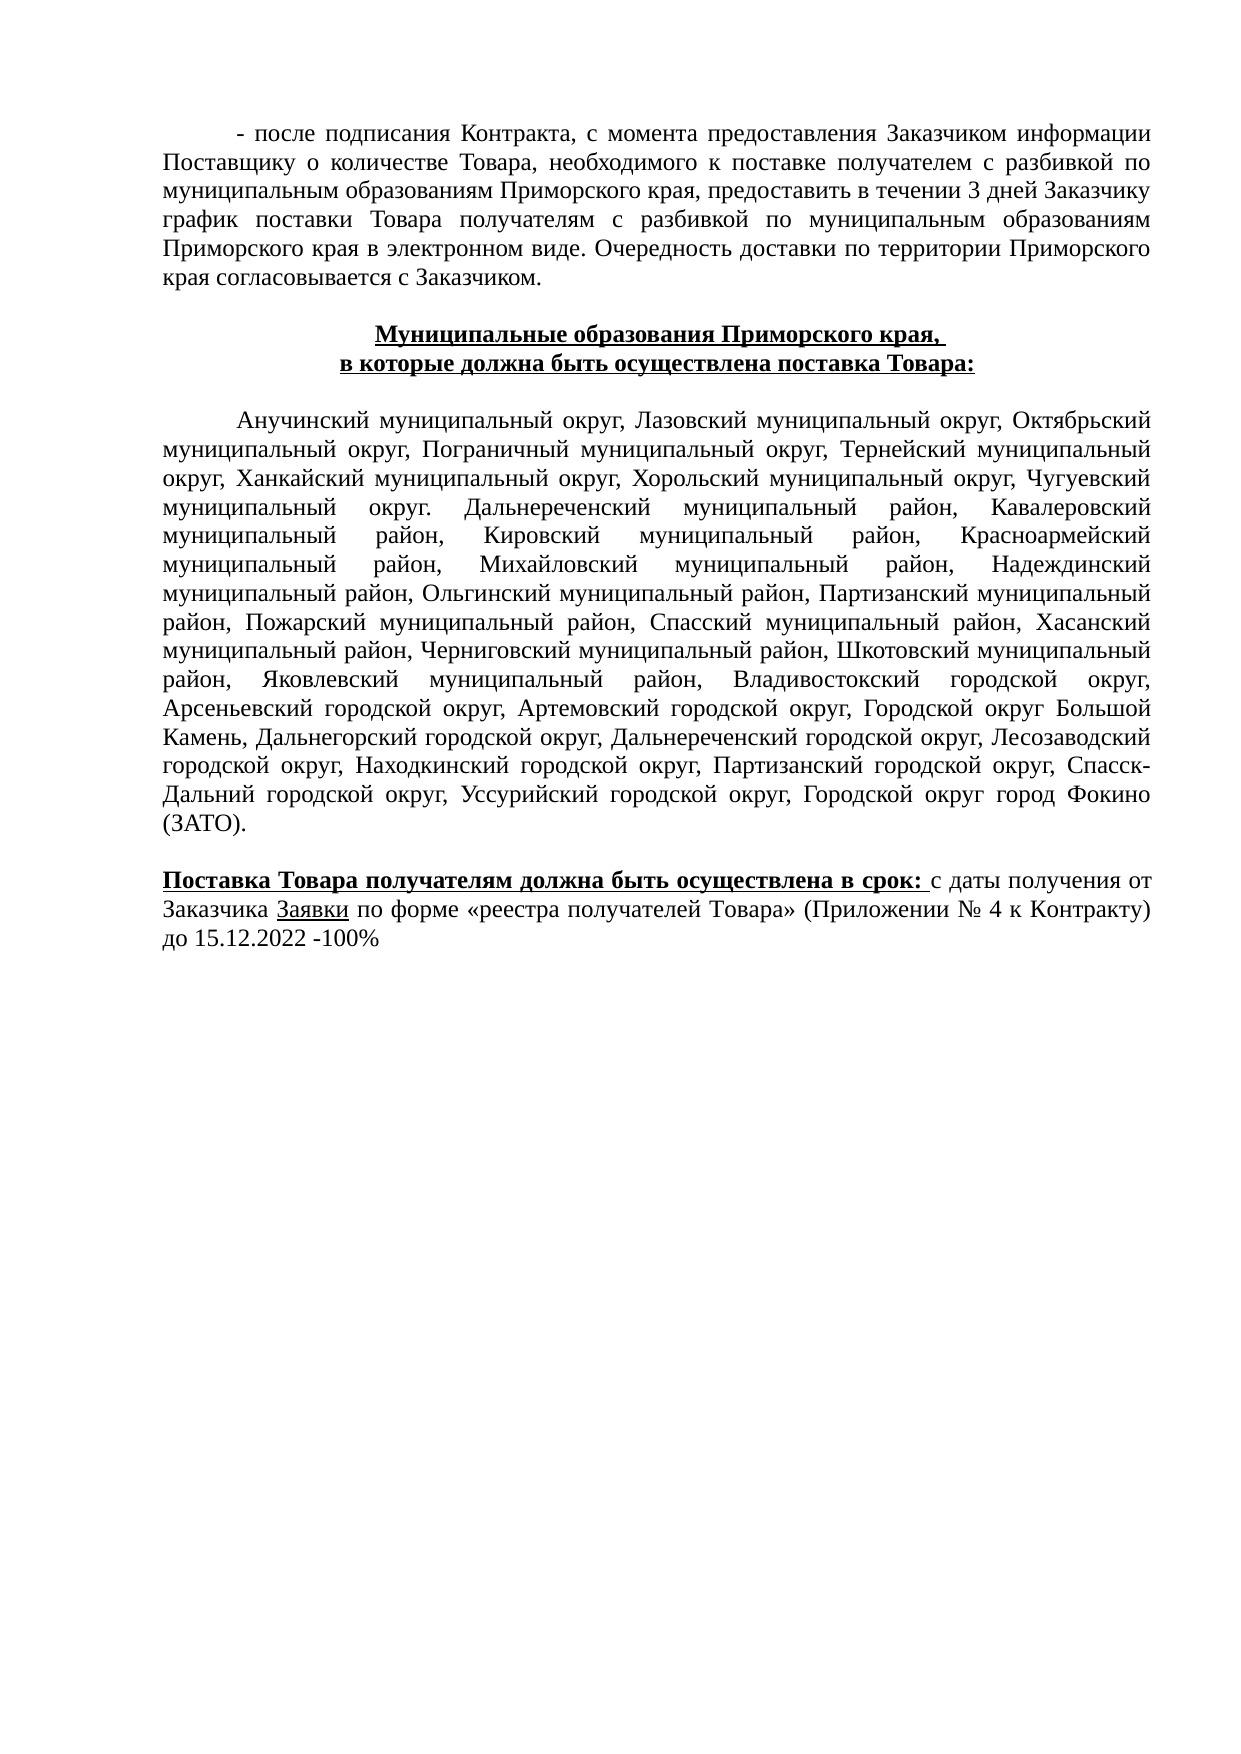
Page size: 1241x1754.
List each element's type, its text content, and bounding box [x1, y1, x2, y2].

text в которые должна быть осуществлена поставка Товара: [162, 348, 1152, 377]
text Анучинский муниципальный округ, Лазовский муниципальный округ, Октябрьский муниципальный округ, Пограничный муниципальный округ, Тернейский муниципальный округ, Ханкайский муниципальный округ, Хорольский муниципальный округ, Чугуевский муниципальный округ. Дальнереченский муниципальный район, Кавалеровский муниципальный район, Кировский муниципальный район, Красноармейский муниципальный район, Михайловский муниципальный район, Надеждинский муниципальный район, Ольгинский муниципальный район, Партизанский муниципальный район, Пожарский муниципальный район, Спасский муниципальный район, Хасанский муниципальный район, Черниговский муниципальный район, Шкотовский муниципальный район, Яковлевский муниципальный район, Владивостокский городской округ, Арсеньевский городской округ, Артемовский городской округ, Городской округ Большой Камень, Дальнегорский городской округ, Дальнереченский городской округ, Лесозаводский городской округ, Находкинский городской округ, Партизанский городской округ, Спасск-Дальний городской округ, Уссурийский городской округ, Городской округ город Фокино (ЗАТО). [162, 406, 1152, 837]
text - после подписания Контракта, с момента предоставления Заказчиком информации Поставщику о количестве Товара, необходимого к поставке получателем с разбивкой по муниципальным образованиям Приморского края, предоставить в течении 3 дней Заказчику график поставки Товара получателям с разбивкой по муниципальным образованиям Приморского края в электронном виде. Очередность доставки по территории Приморского края согласовывается с Заказчиком. [162, 118, 1152, 291]
text Поставка Товара получателям должна быть осуществлена в срок: с даты получения от Заказчика Заявки по форме «реестра получателей Товара» (Приложении № 4 к Контракту) до 15.12.2022 -100% [162, 866, 1152, 952]
text Муниципальные образования Приморского края, [162, 319, 1152, 348]
